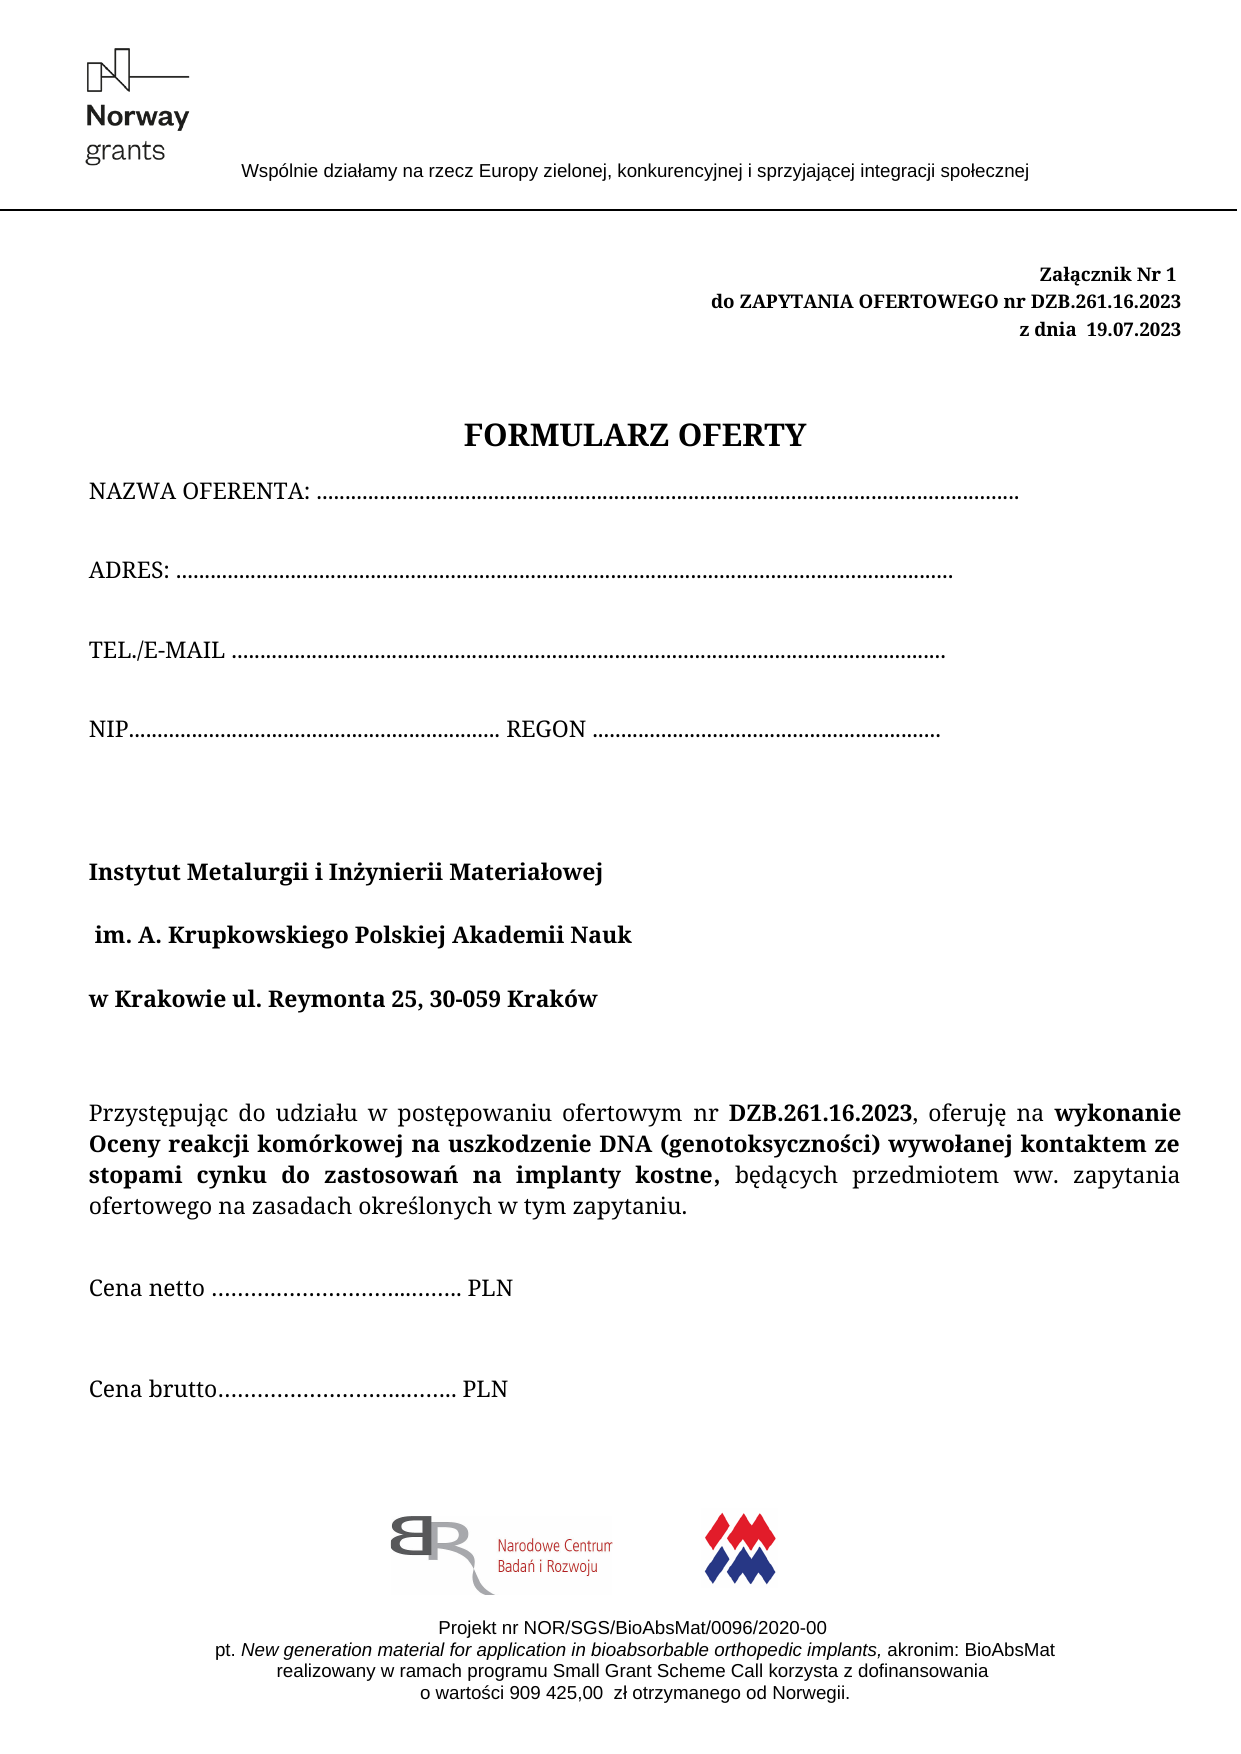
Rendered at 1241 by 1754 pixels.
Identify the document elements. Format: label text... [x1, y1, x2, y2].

text NIP................................................................. REGON ............................................................. [89, 713, 1181, 744]
picture [390, 1516, 613, 1595]
text Cena netto ……….………………...…….. PLN [89, 1272, 1181, 1303]
picture [85, 48, 190, 166]
text Przystępując do udziału w postępowaniu ofertowym nr DZB.261.16.2023, oferuję na wykonanie Oceny reakcji komórkowej na uszkodzenie DNA (genotoksyczności) wywołanej kontaktem ze stopami cynku do zastosowań na implanty kostne, będących przedmiotem ww. zapytania ofertowego na zasadach określonych w tym zapytaniu. [89, 1097, 1181, 1222]
text TEL./E-MAIL ............................................................................................................................. [89, 634, 1181, 665]
text im. A. Krupkowskiego Polskiej Akademii Nauk [89, 919, 1181, 950]
text NAZWA OFERENTA: ........................................................................................................................... [89, 475, 1181, 507]
text w Krakowie ul. Reymonta 25, 30-059 Kraków [89, 983, 1181, 1014]
text Cena brutto………………………..…….. PLN [89, 1373, 1181, 1404]
text FORMULARZ OFERTY [89, 413, 1181, 455]
text ADRES: ........................................................................................................................................ [89, 554, 1181, 586]
text Załącznik Nr 1 do ZAPYTANIA OFERTOWEGO nr DZB.261.16.2023 z dnia 19.07.2023 [89, 261, 1181, 342]
picture [700, 1508, 779, 1587]
text Instytut Metalurgii i Inżynierii Materiałowej [89, 856, 1181, 887]
